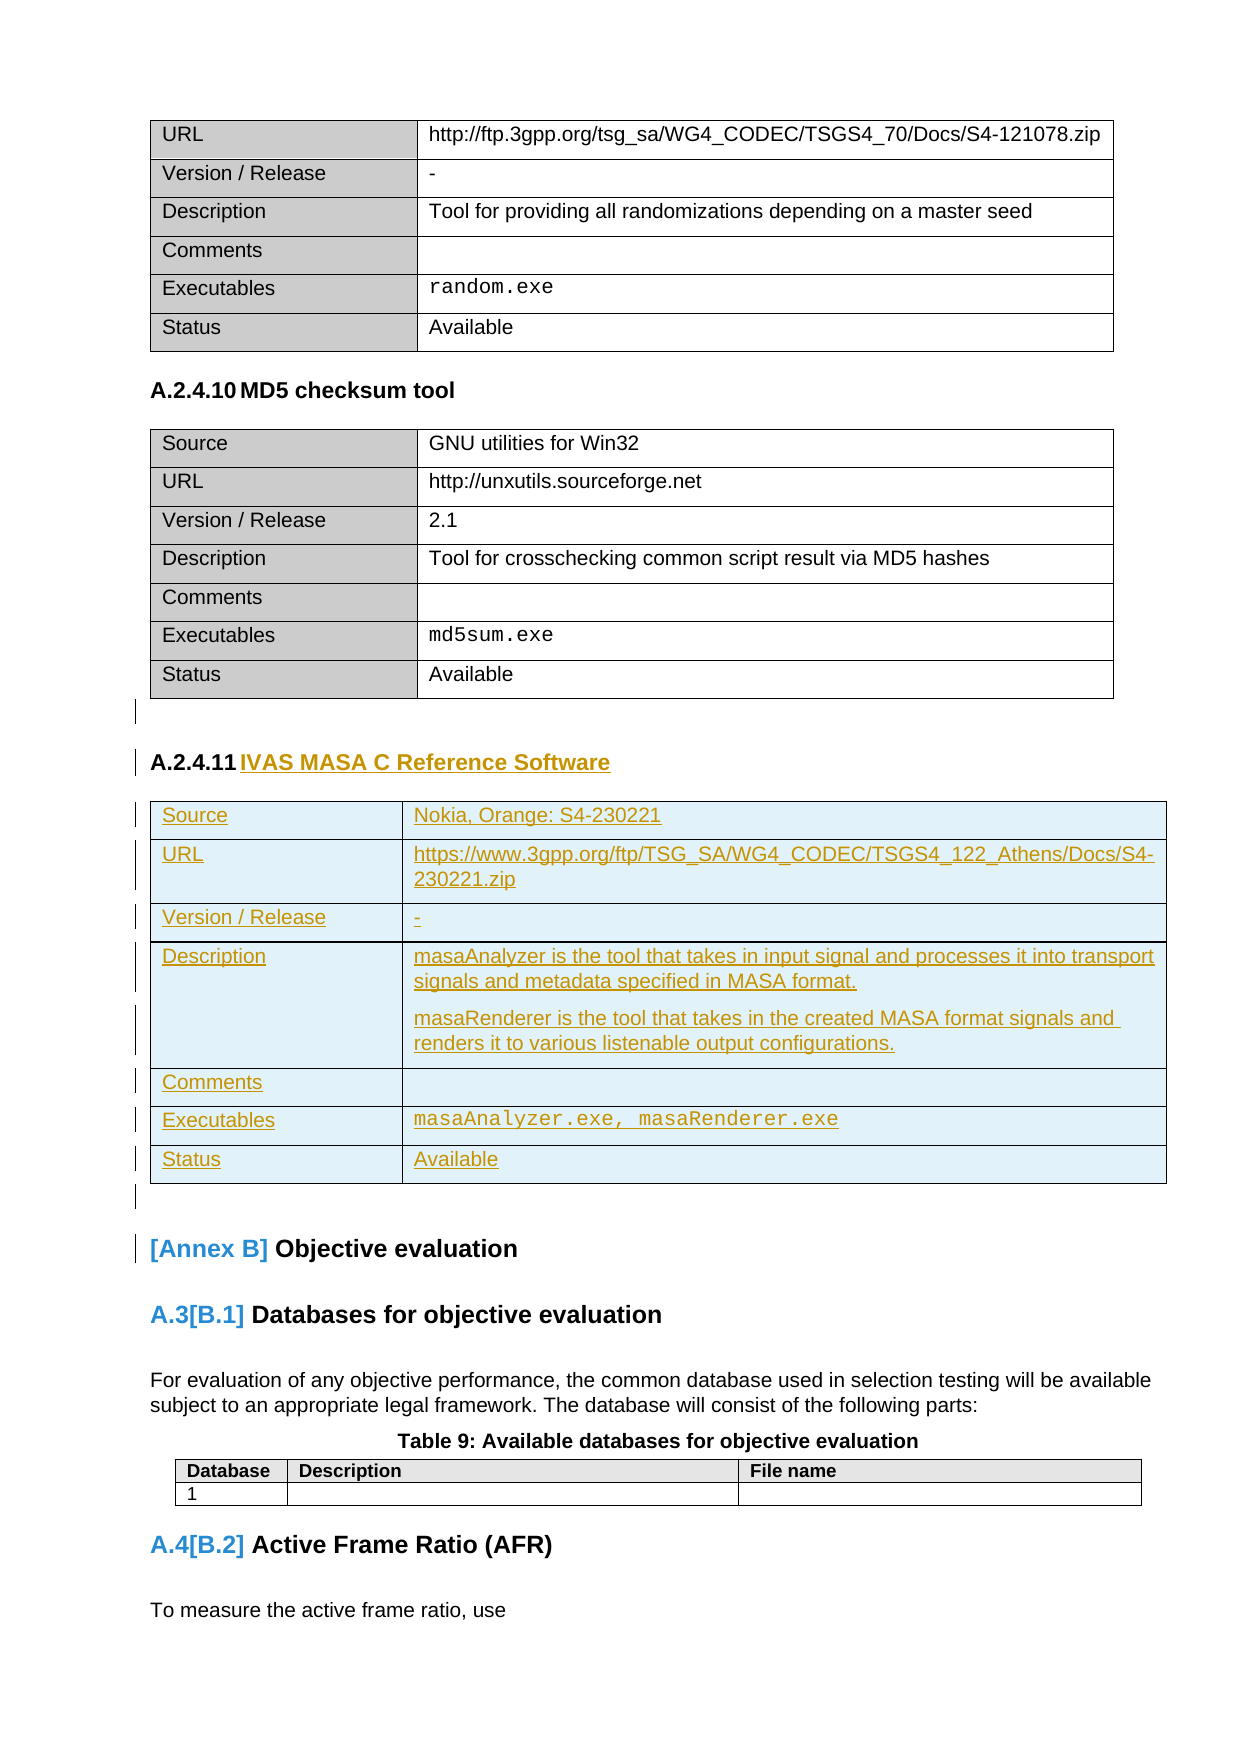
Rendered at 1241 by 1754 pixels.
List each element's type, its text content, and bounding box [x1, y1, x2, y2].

table_cell md5sum.exe [418, 622, 1113, 660]
table_cell Status [151, 661, 417, 698]
table_cell http://ftp.3gpp.org/tsg_sa/WG4_CODEC/TSGS4_70/Docs/S4-121078.zip [418, 121, 1113, 158]
table_cell Tool for providing all randomizations depending on a master seed [418, 198, 1113, 236]
table_cell 1 [176, 1483, 287, 1504]
table_cell Version / Release [151, 160, 417, 197]
text MD5 checksum tool [150, 377, 1166, 403]
table_cell Comments [151, 237, 417, 274]
table_cell [739, 1483, 1141, 1504]
table_cell Available [418, 661, 1113, 698]
table_header GNU utilities for Win32 [418, 430, 1113, 467]
table_cell Available [418, 314, 1113, 351]
table_cell Tool for crosschecking common script result via MD5 hashes [418, 545, 1113, 583]
table_cell http://unxutils.sourceforge.net [418, 468, 1113, 506]
text Objective evaluation [150, 1234, 1166, 1263]
table_cell Description [151, 545, 417, 583]
table_header File name [739, 1460, 1141, 1482]
table_header Database [176, 1460, 287, 1482]
text Databases for objective evaluation [150, 1300, 1146, 1329]
table_cell URL [151, 121, 417, 158]
table_cell Executables [151, 622, 417, 660]
table_cell URL [151, 468, 417, 506]
text Table : Available databases for objective evaluation [150, 1429, 1166, 1453]
text For evaluation of any objective performance, the common database used in selection testing will be available subject to an appropriate legal framework. The database will consist of the following parts: [150, 1367, 1166, 1417]
table_cell [288, 1483, 738, 1504]
table_cell - [418, 160, 1113, 197]
table_cell Version / Release [151, 507, 417, 544]
text Active Frame Ratio (AFR) [150, 1531, 1146, 1559]
table_header Source [151, 430, 417, 467]
table_header Description [288, 1460, 738, 1482]
text To measure the active frame ratio, use [150, 1597, 1166, 1622]
table_cell 2.1 [418, 507, 1113, 544]
table_cell random.exe [418, 275, 1113, 313]
table_cell Executables [151, 275, 417, 313]
table_cell Status [151, 314, 417, 351]
table_cell [418, 237, 1113, 274]
table_cell Comments [151, 584, 417, 621]
table_cell [418, 584, 1113, 621]
table_cell Description [151, 198, 417, 236]
